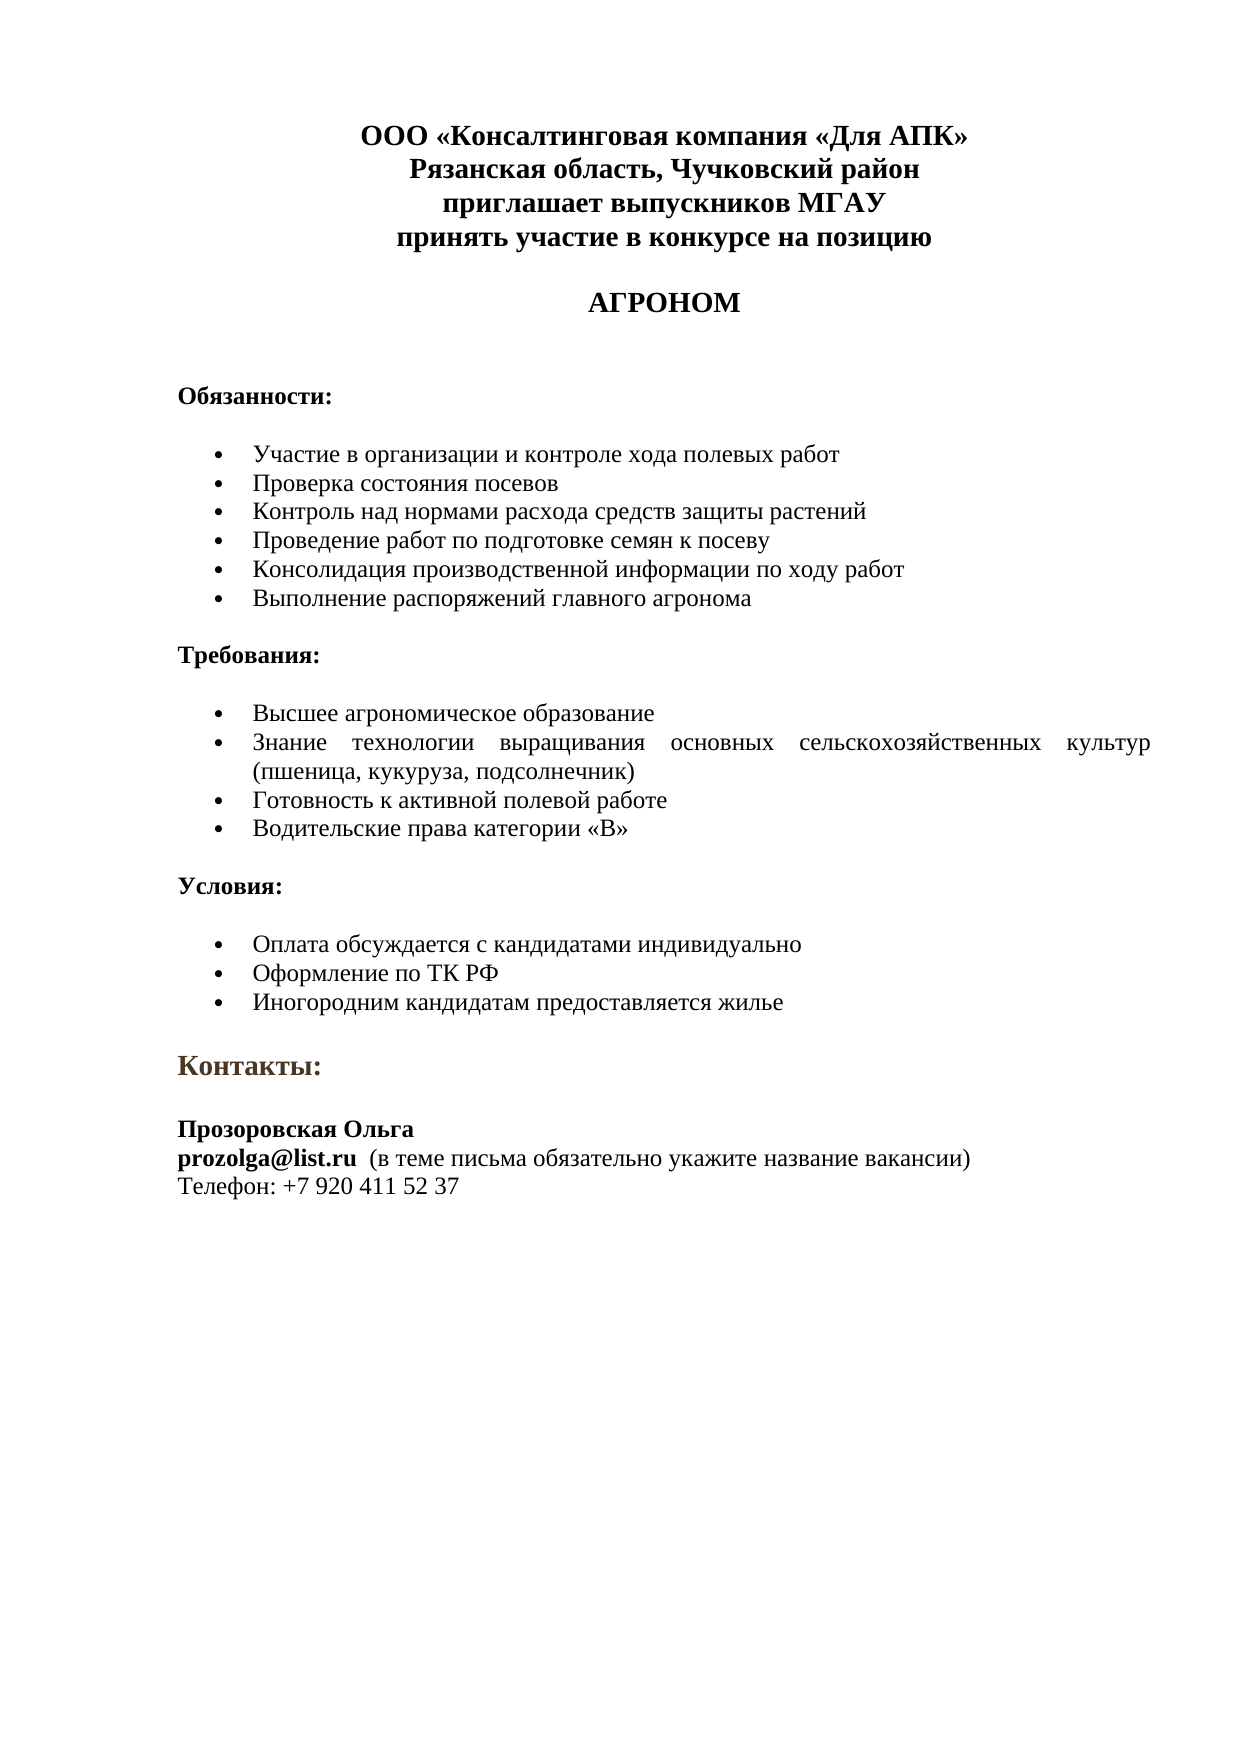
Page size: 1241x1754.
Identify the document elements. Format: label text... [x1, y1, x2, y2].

text Требования: [177, 641, 1152, 669]
text Рязанская область, Чучковский район [177, 152, 1152, 185]
text АГРОНОМ [177, 285, 1152, 318]
text Контакты: [177, 1048, 1152, 1081]
text приглашает выпускников МГАУ [177, 185, 1152, 219]
list Знание технологии выращивания основных сельскохозяйственных культур (пшеница, кукуруза, подсолнечник) [215, 727, 1152, 785]
list Оплата обсуждается с кандидатами индивидуально [215, 929, 1152, 958]
list Проведение работ по подготовке семян к посеву [215, 525, 1152, 554]
list Выполнение распоряжений главного агронома [215, 583, 1152, 611]
list Водительские права категории «В» [215, 813, 1152, 842]
text Условия: [177, 871, 1152, 900]
list Контроль над нормами расхода средств защиты растений [215, 496, 1152, 525]
text Прозоровская Ольга prozolga@list.ru (в теме письма обязательно укажите название вакансии) Телефон: +7 920 411 52 37 [177, 1114, 1152, 1200]
list Иногородним кандидатам предоставляется жилье [215, 987, 1152, 1016]
text Обязанности: [177, 381, 1152, 410]
list Высшее агрономическое образование [215, 698, 1152, 727]
list Консолидация производственной информации по ходу работ [215, 554, 1152, 583]
text ООО «Консалтинговая компания «Для АПК» [177, 118, 1152, 152]
list Проверка состояния посевов [215, 468, 1152, 496]
list Оформление по ТК РФ [215, 958, 1152, 987]
list Готовность к активной полевой работе [215, 785, 1152, 813]
text принять участие в конкурсе на позицию [177, 219, 1152, 252]
list Участие в организации и контроле хода полевых работ [215, 439, 1152, 468]
